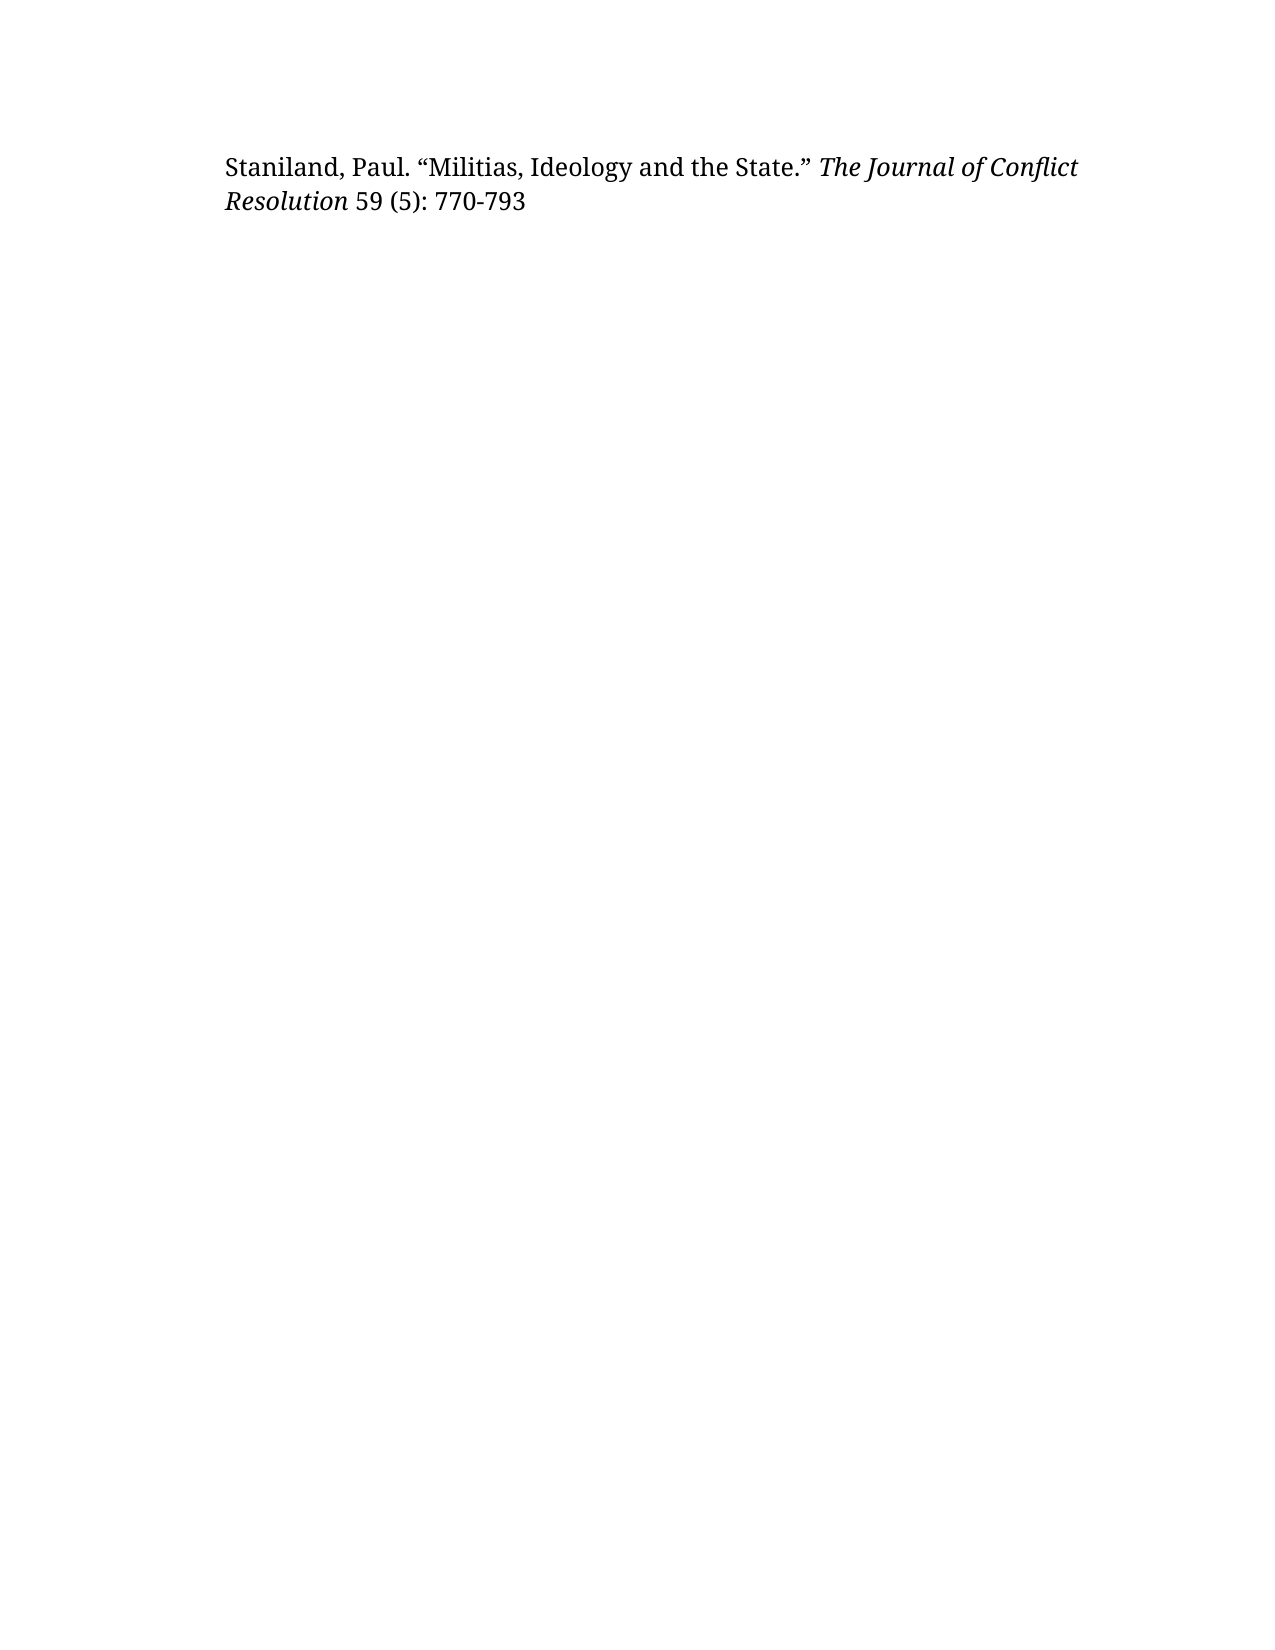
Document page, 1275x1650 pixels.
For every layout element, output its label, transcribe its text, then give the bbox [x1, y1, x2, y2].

text Staniland, Paul. “Militias, Ideology and the State.” The Journal of Conflict Resolution 59 (5): 770-793 [225, 150, 1125, 218]
